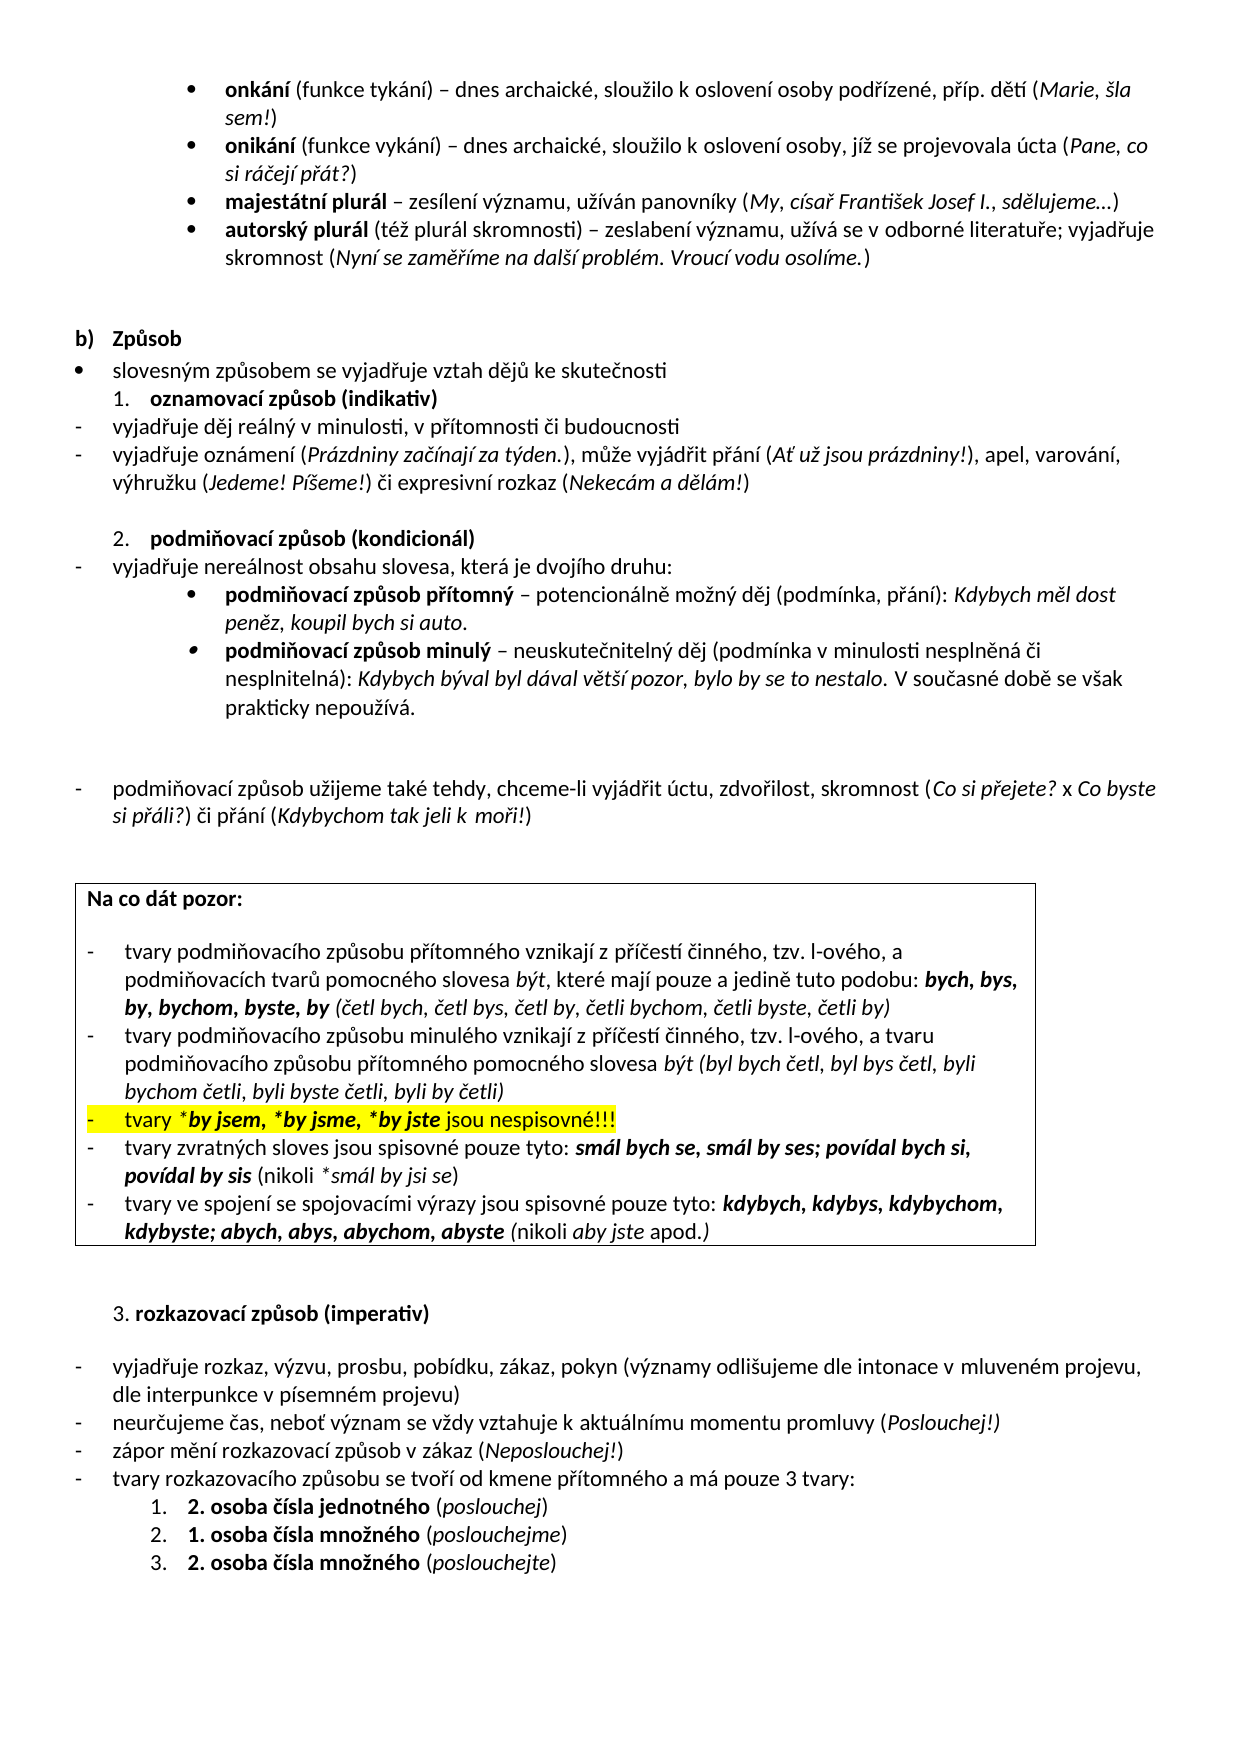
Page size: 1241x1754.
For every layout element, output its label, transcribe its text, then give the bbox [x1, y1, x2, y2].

list tvary rozkazovacího způsobu se tvoří od kmene přítomného a má pouze 3 tvary: [75, 1464, 1165, 1492]
list zápor mění rozkazovací způsob v zákaz (Neposlouchej!) [75, 1436, 1165, 1464]
list podmiňovací způsob minulý – neuskutečnitelný děj (podmínka v minulosti nesplněná či nesplnitelná): Kdybych býval byl dával větší pozor, bylo by se to nestalo. V současné době se však prakticky nepoužívá. [187, 637, 1165, 721]
list autorský plurál (též plurál skromnosti) – zeslabení významu, užívá se v odborné literatuře; vyjadřuje skromnost (Nyní se zaměříme na další problém. Vroucí vodu osolíme.) [187, 215, 1165, 271]
list onikání (funkce vykání) – dnes archaické, sloužilo k oslovení osoby, jíž se projevovala úcta (Pane, co si ráčejí přát?) [187, 131, 1165, 187]
list vyjadřuje oznámení (Prázdniny začínají za týden.), může vyjádřit přání (Ať už jsou prázdniny!), apel, varování, výhružku (Jedeme! Píšeme!) či expresivní rozkaz (Nekecám a dělám!) [75, 440, 1165, 496]
subtitle Způsob [75, 324, 1165, 352]
list onkání (funkce tykání) – dnes archaické, sloužilo k oslovení osoby podřízené, příp. dětí (Marie, šla sem!) [187, 75, 1165, 131]
list podmiňovací způsob užijeme také tehdy, chceme-li vyjádřit úctu, zdvořilost, skromnost (Co si přejete? x Co byste si přáli?) či přání (Kdybychom tak jeli k moři!) [75, 774, 1165, 830]
list oznamovací způsob (indikativ) [112, 384, 1165, 412]
list slovesným způsobem se vyjadřuje vztah dějů ke skutečnosti [75, 356, 1165, 384]
list podmiňovací způsob přítomný – potencionálně možný děj (podmínka, přání): Kdybych měl dost peněz, koupil bych si auto. [187, 581, 1165, 637]
list 2. osoba čísla množného (poslouchejte) [150, 1548, 1165, 1576]
list vyjadřuje rozkaz, výzvu, prosbu, pobídku, zákaz, pokyn (významy odlišujeme dle intonace v mluveném projevu, dle interpunkce v písemném projevu) [75, 1352, 1165, 1408]
list vyjadřuje nereálnost obsahu slovesa, která je dvojího druhu: [75, 552, 1165, 581]
list majestátní plurál – zesílení významu, užíván panovníky (My, císař František Josef I., sdělujeme…) [187, 187, 1165, 215]
text 3. rozkazovací způsob (imperativ) [112, 1299, 1165, 1327]
list vyjadřuje děj reálný v minulosti, v přítomnosti či budoucnosti [75, 412, 1165, 440]
list 1. osoba čísla množného (poslouchejme) [150, 1520, 1165, 1548]
list neurčujeme čas, neboť význam se vždy vztahuje k aktuálnímu momentu promluvy (Poslouchej!) [75, 1408, 1165, 1436]
table_header Na co dát pozor: tvary podmiňovacího způsobu přítomného vznikají z příčestí činného, tzv. l-ového, a podmiňovacích tvarů pomocného slovesa být, které mají pouze a jedině tuto podobu: bych, bys, by, bychom, byste, by (četl bych, četl bys, četl by, četli bychom, četli byste, četli by) tvary podmiňovacího způsobu minulého vznikají z příčestí činného, tzv. l-ového, a tvaru podmiňovacího způsobu přítomného pomocného slovesa být (byl bych četl, byl bys četl, byli bychom četli, byli byste četli, byli by četli) tvary *by jsem, *by jsme, *by jste jsou nespisovné!!! tvary zvratných sloves jsou spisovné pouze tyto: smál bych se, smál by ses; povídal bych si, povídal by sis (nikoli *smál by jsi se) tvary ve spojení se spojovacími výrazy jsou spisovné pouze tyto: kdybych, kdybys, kdybychom, kdybyste; abych, abys, abychom, abyste (nikoli aby jste apod.) [76, 884, 1035, 1245]
list podmiňovací způsob (kondicionál) [112, 524, 1165, 552]
list 2. osoba čísla jednotného (poslouchej) [150, 1492, 1165, 1520]
